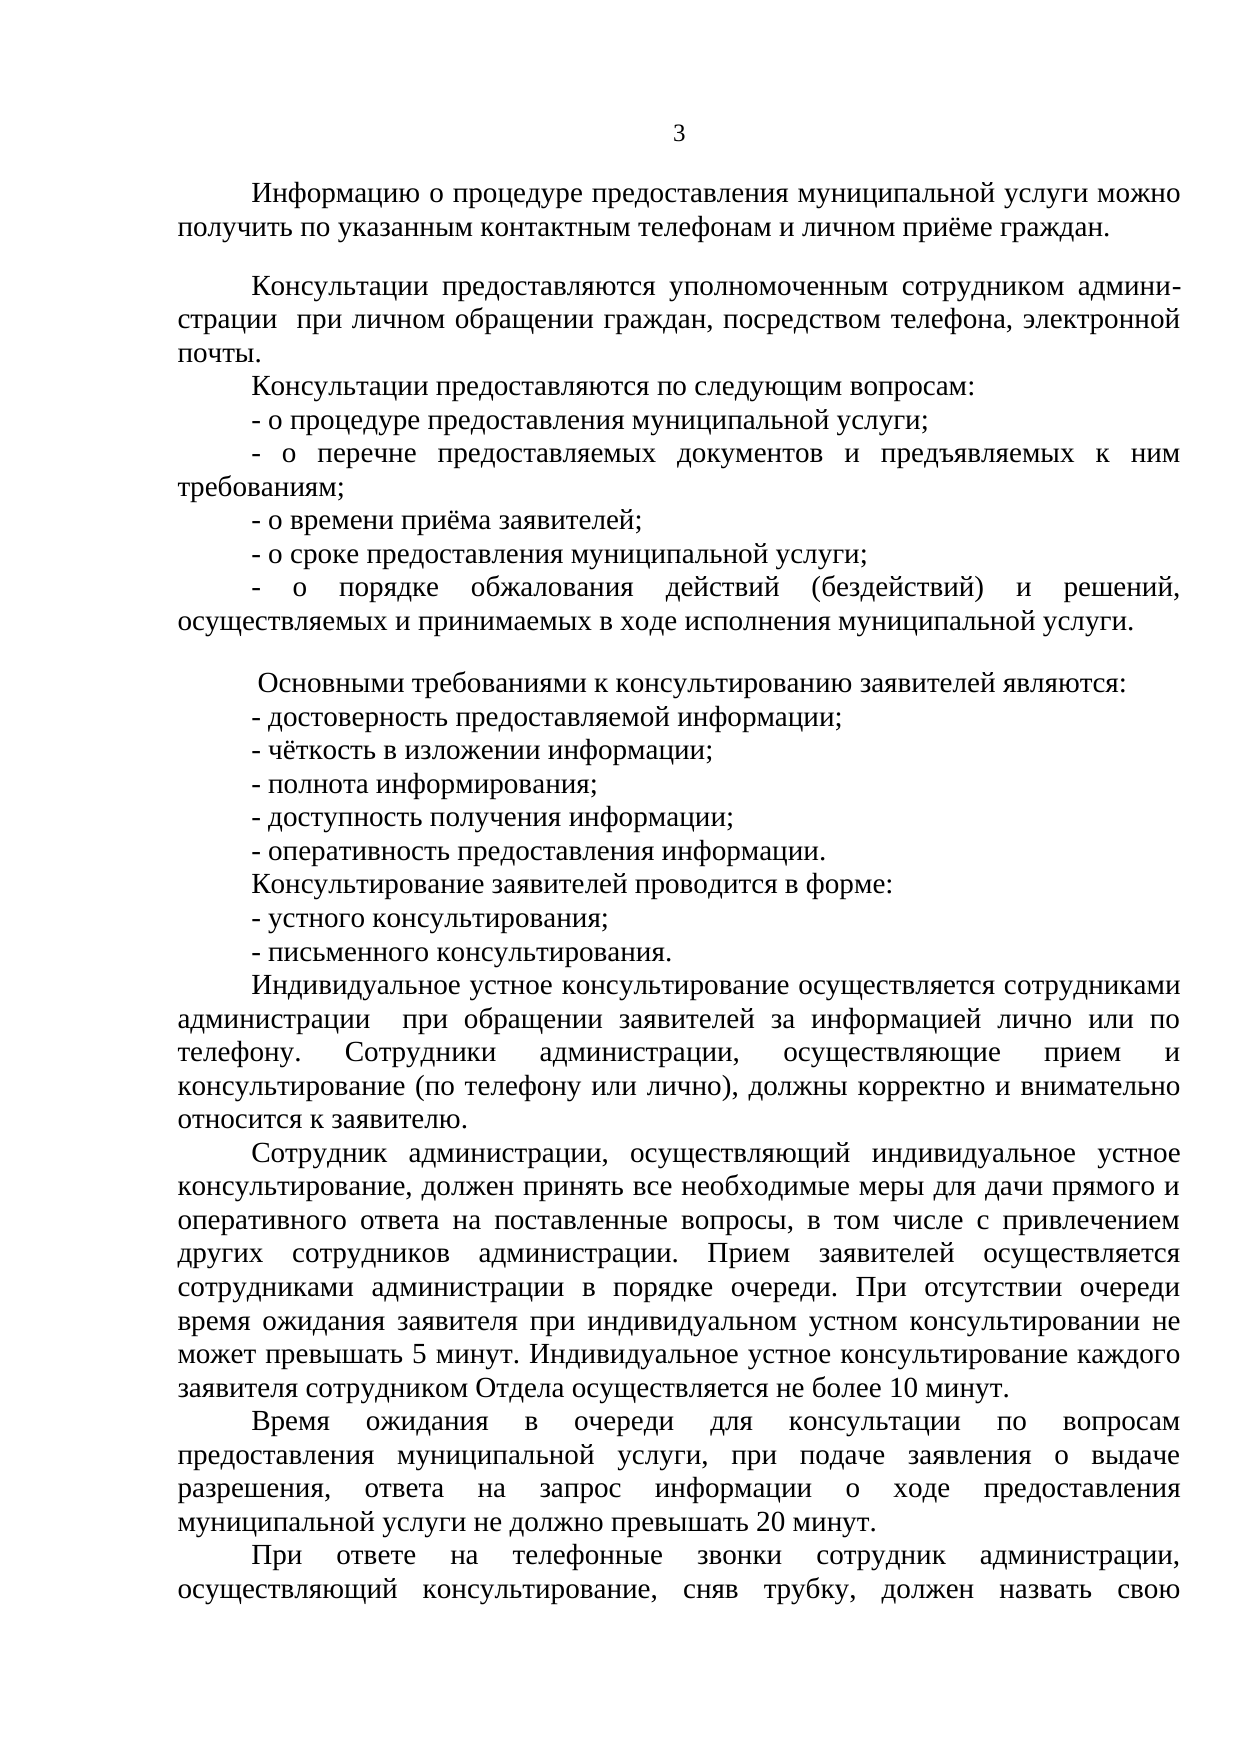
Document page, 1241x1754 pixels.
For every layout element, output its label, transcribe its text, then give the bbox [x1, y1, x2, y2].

text - письменного консультирования. [177, 934, 1181, 967]
text Индивидуальное устное консультирование осуществляется сотрудниками администрации при обращении заявителей за информацией лично или по телефону. Сотрудники администрации, осуществляющие прием и консультирование (по телефону или лично), должны корректно и внимательно относится к заявителю. [177, 967, 1181, 1135]
text - о перечне предоставляемых документов и предъявляемых к ним требованиям; [177, 435, 1181, 502]
text - о времени приёма заявителей; [177, 502, 1181, 536]
text - о процедуре предоставления муниципальной услуги; [177, 402, 1181, 435]
text Сотрудник администрации, осуществляющий индивидуальное устное консультирование, должен принять все необходимые меры для дачи прямого и оперативного ответа на поставленные вопросы, в том числе с привлечением других сотрудников администрации. Прием заявителей осуществляется сотрудниками администрации в порядке очереди. При отсутствии очереди время ожидания заявителя при индивидуальном устном консультировании не может превышать 5 минут. Индивидуальное устное консультирование каждого заявителя сотрудником Отдела осуществляется не более 10 минут. [177, 1135, 1181, 1403]
text - чёткость в изложении информации; [177, 732, 1181, 766]
text Консультирование заявителей проводится в форме: [177, 867, 1181, 900]
text - о порядке обжалования действий (бездействий) и решений, осуществляемых и принимаемых в ходе исполнения муниципальной услуги. [177, 569, 1181, 637]
text - устного консультирования; [177, 900, 1181, 934]
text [177, 1537, 1181, 1604]
text Основными требованиями к консультированию заявителей являются: [177, 665, 1181, 699]
text Информацию о процедуре предоставления муниципальной услуги можно получить по указанным контактным телефонам и личном приёме граждан. [177, 176, 1181, 243]
text - доступность получения информации; [177, 799, 1181, 833]
text Консультации предоставляются по следующим вопросам: [177, 368, 1181, 402]
text - оперативность предоставления информации. [177, 833, 1181, 867]
text - полнота информирования; [177, 766, 1181, 799]
text Консультации предоставляются уполномоченным сотрудником администрации при личном обращении граждан, посредством телефона, электронной почты. [177, 268, 1181, 368]
text - достоверность предоставляемой информации; [177, 699, 1181, 732]
text Время ожидания в очереди для консультации по вопросам предоставления муниципальной услуги, при подаче заявления о выдаче разрешения, ответа на запрос информации о ходе предоставления муниципальной услуги не должно превышать 20 минут. [177, 1403, 1181, 1537]
text - о сроке предоставления муниципальной услуги; [177, 536, 1181, 569]
